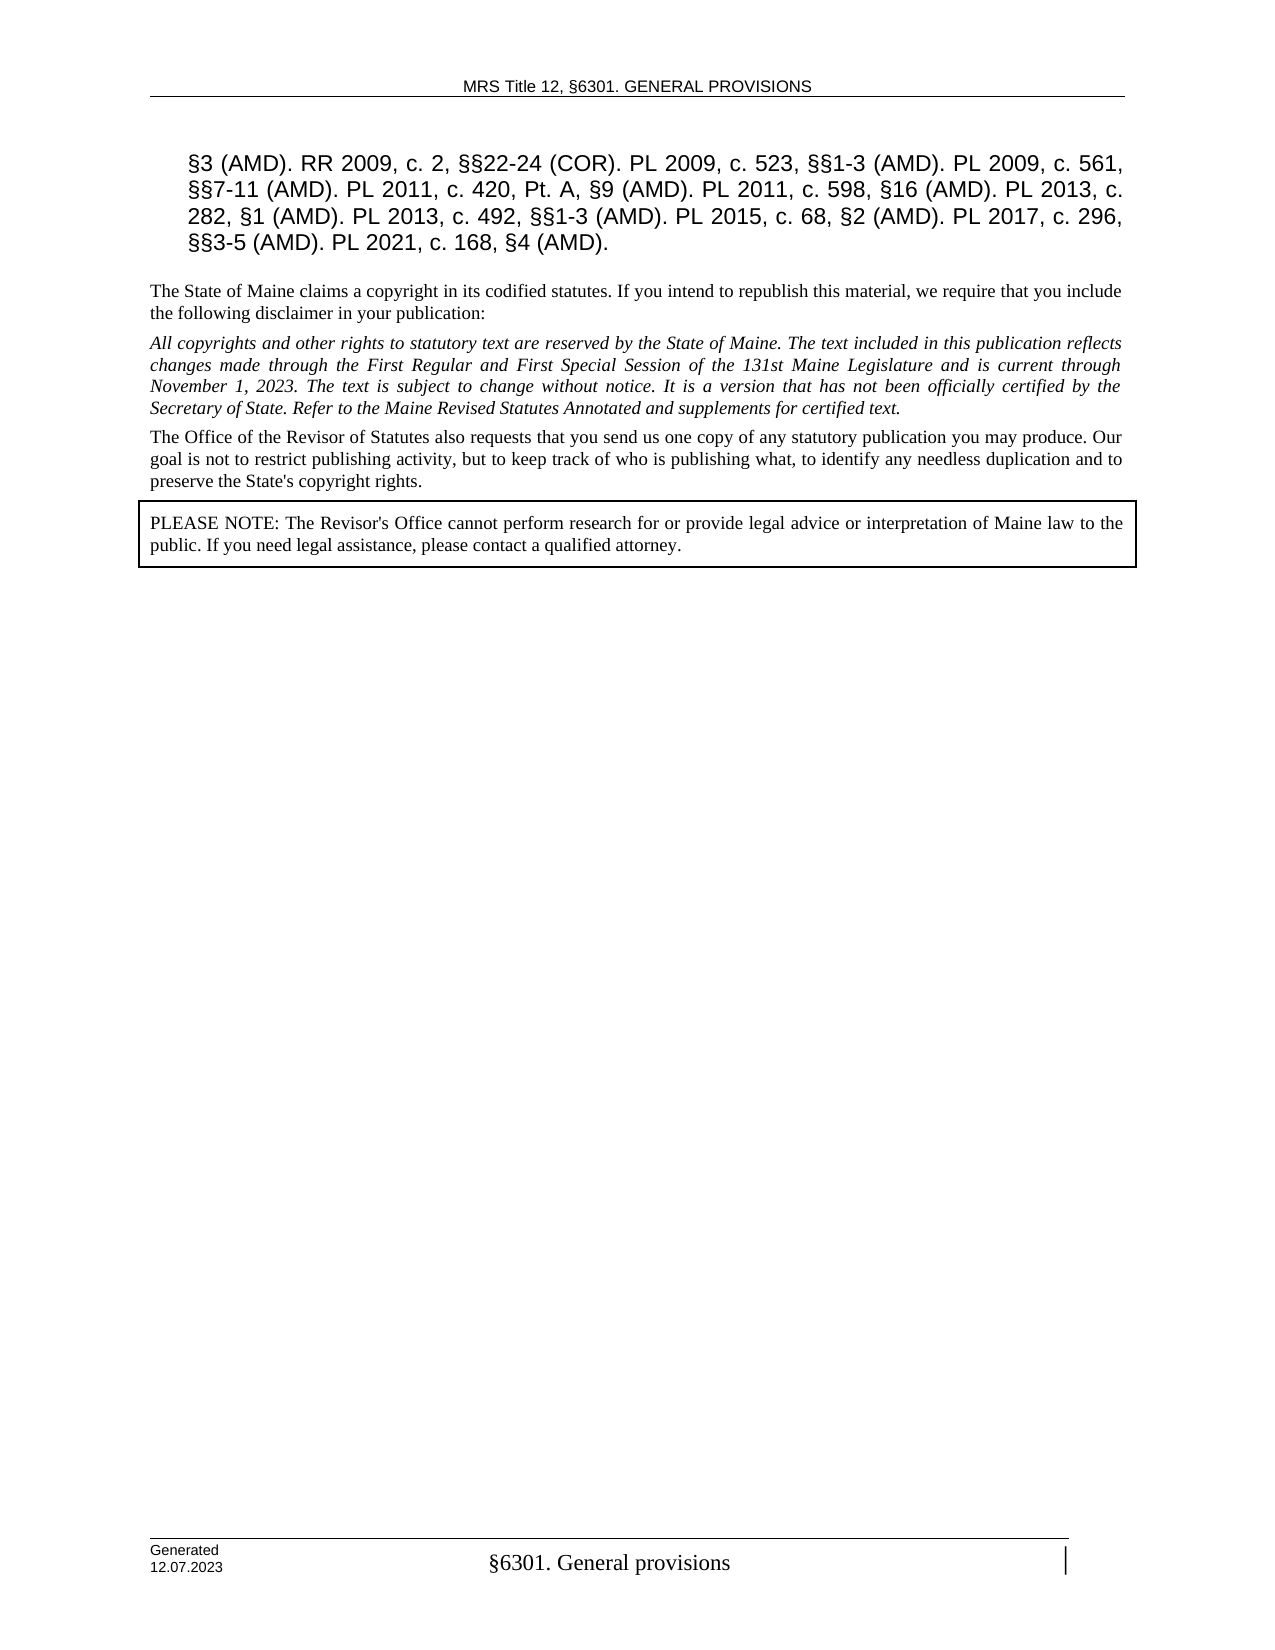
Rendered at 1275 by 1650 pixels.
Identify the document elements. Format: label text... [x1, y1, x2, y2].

text PLEASE NOTE: The Revisor's Office cannot perform research for or provide legal advice or interpretation of Maine law to the public. If you need legal assistance, please contact a qualified attorney. [140, 502, 1135, 566]
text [187, 150, 1125, 255]
text The Office of the Revisor of Statutes also requests that you send us one copy of any statutory publication you may produce. Our goal is not to restrict publishing activity, but to keep track of who is publishing what, to identify any needless duplication and to preserve the State's copyright rights. [150, 426, 1125, 491]
text The State of Maine claims a copyright in its codified statutes. If you intend to republish this material, we require that you include the following disclaimer in your publication: [150, 280, 1125, 323]
text All copyrights and other rights to statutory text are reserved by the State of Maine. The text included in this publication reflects changes made through the First Regular and First Special Session of the 131st Maine Legislature and is current through November 1, 2023 . The text is subject to change without notice. It is a version that has not been officially certified by the Secretary of State. Refer to the Maine Revised Statutes Annotated and supplements for certified text. [150, 332, 1125, 418]
